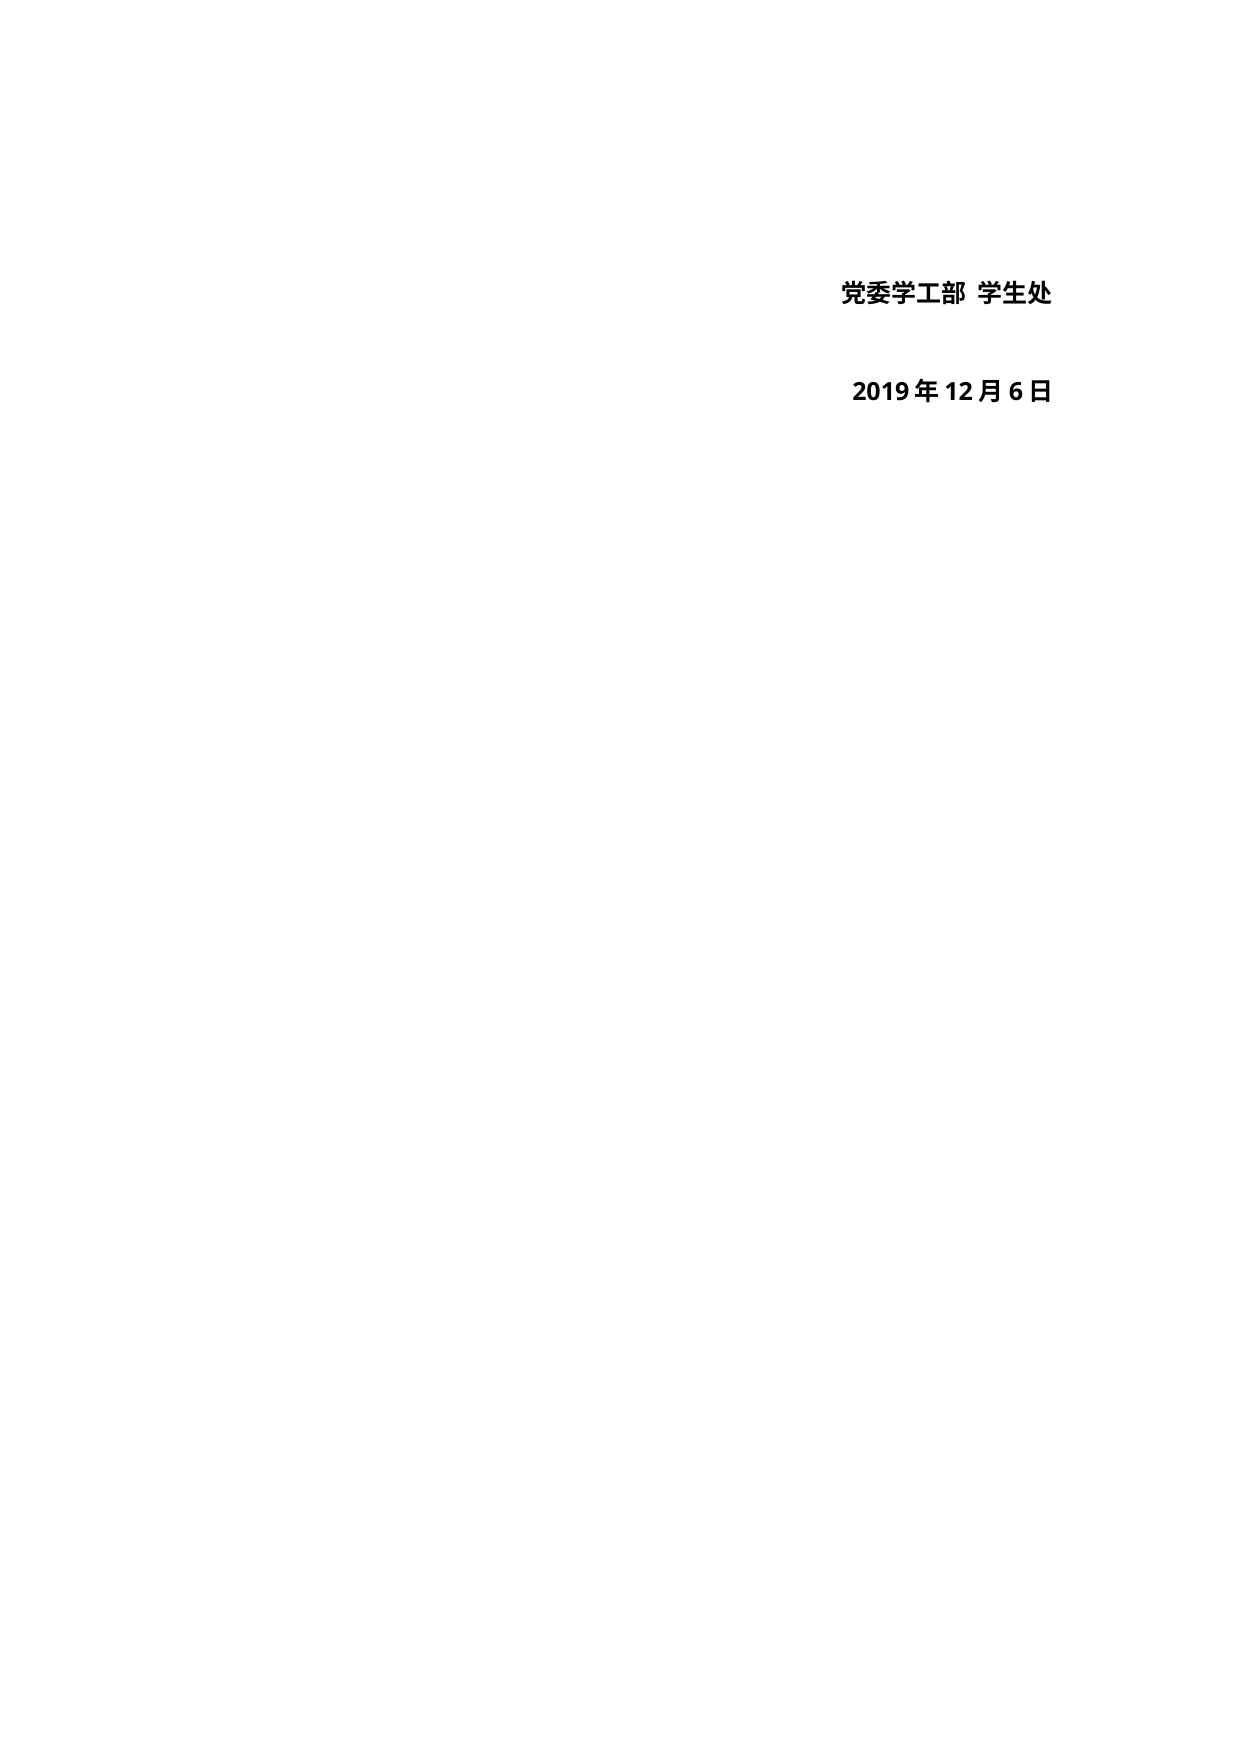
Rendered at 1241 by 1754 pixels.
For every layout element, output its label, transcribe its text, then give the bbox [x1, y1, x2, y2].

text 党委学工部 学生处 [187, 259, 1053, 324]
text 2019年12月 6日 [187, 357, 1053, 422]
